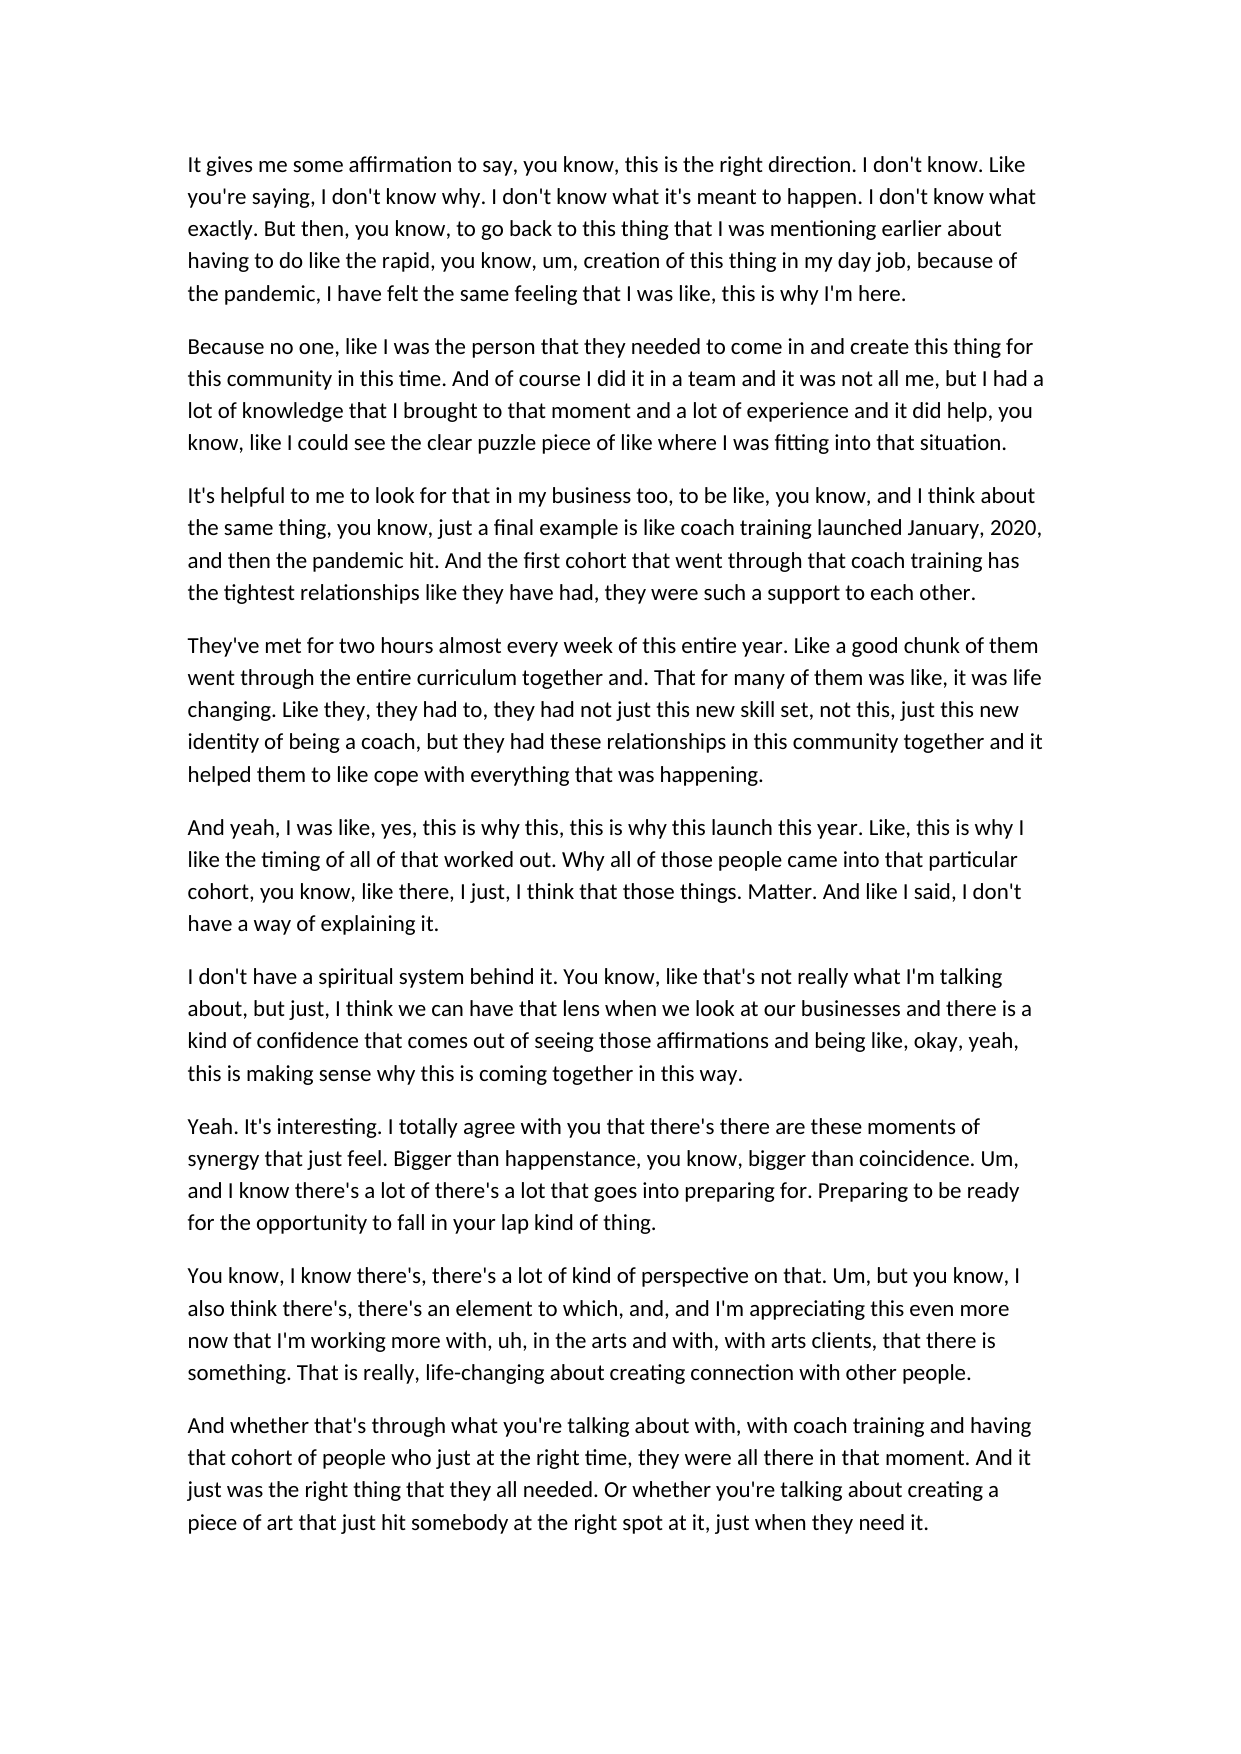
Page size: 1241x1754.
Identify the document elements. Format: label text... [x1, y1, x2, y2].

text It's helpful to me to look for that in my business too, to be like, you know, and I think about the same thing, you know, just a final example is like coach training launched January, 2020, and then the pandemic hit. And the first cohort that went through that coach training has the tightest relationships like they have had, they were such a support to each other. [187, 481, 1053, 606]
text Because no one, like I was the person that they needed to come in and create this thing for this community in this time. And of course I did it in a team and it was not all me, but I had a lot of knowledge that I brought to that moment and a lot of experience and it did help, you know, like I could see the clear puzzle piece of like where I was fitting into that situation. [187, 332, 1053, 456]
text And whether that's through what you're talking about with, with coach training and having that cohort of people who just at the right time, they were all there in that moment. And it just was the right thing that they all needed. Or whether you're talking about creating a piece of art that just hit somebody at the right spot at it, just when they need it. [187, 1411, 1053, 1536]
text They've met for two hours almost every week of this entire year. Like a good chunk of them went through the entire curriculum together and. That for many of them was like, it was life changing. Like they, they had to, they had not just this new skill set, not this, just this new identity of being a coach, but they had these relationships in this community together and it helped them to like cope with everything that was happening. [187, 631, 1053, 788]
text It gives me some affirmation to say, you know, this is the right direction. I don't know. Like you're saying, I don't know why. I don't know what it's meant to happen. I don't know what exactly. But then, you know, to go back to this thing that I was mentioning earlier about having to do like the rapid, you know, um, creation of this thing in my day job, because of the pandemic, I have felt the same feeling that I was like, this is why I'm here. [187, 150, 1053, 307]
text I don't have a spiritual system behind it. You know, like that's not really what I'm talking about, but just, I think we can have that lens when we look at our businesses and there is a kind of confidence that comes out of seeing those affirmations and being like, okay, yeah, this is making sense why this is coming together in this way. [187, 962, 1053, 1087]
text Yeah. It's interesting. I totally agree with you that there's there are these moments of synergy that just feel. Bigger than happenstance, you know, bigger than coincidence. Um, and I know there's a lot of there's a lot that goes into preparing for. Preparing to be ready for the opportunity to fall in your lap kind of thing. [187, 1112, 1053, 1236]
text You know, I know there's, there's a lot of kind of perspective on that. Um, but you know, I also think there's, there's an element to which, and, and I'm appreciating this even more now that I'm working more with, uh, in the arts and with, with arts clients, that there is something. That is really, life-changing about creating connection with other people. [187, 1261, 1053, 1386]
text And yeah, I was like, yes, this is why this, this is why this launch this year. Like, this is why I like the timing of all of that worked out. Why all of those people came into that particular cohort, you know, like there, I just, I think that those things. Matter. And like I said, I don't have a way of explaining it. [187, 813, 1053, 937]
